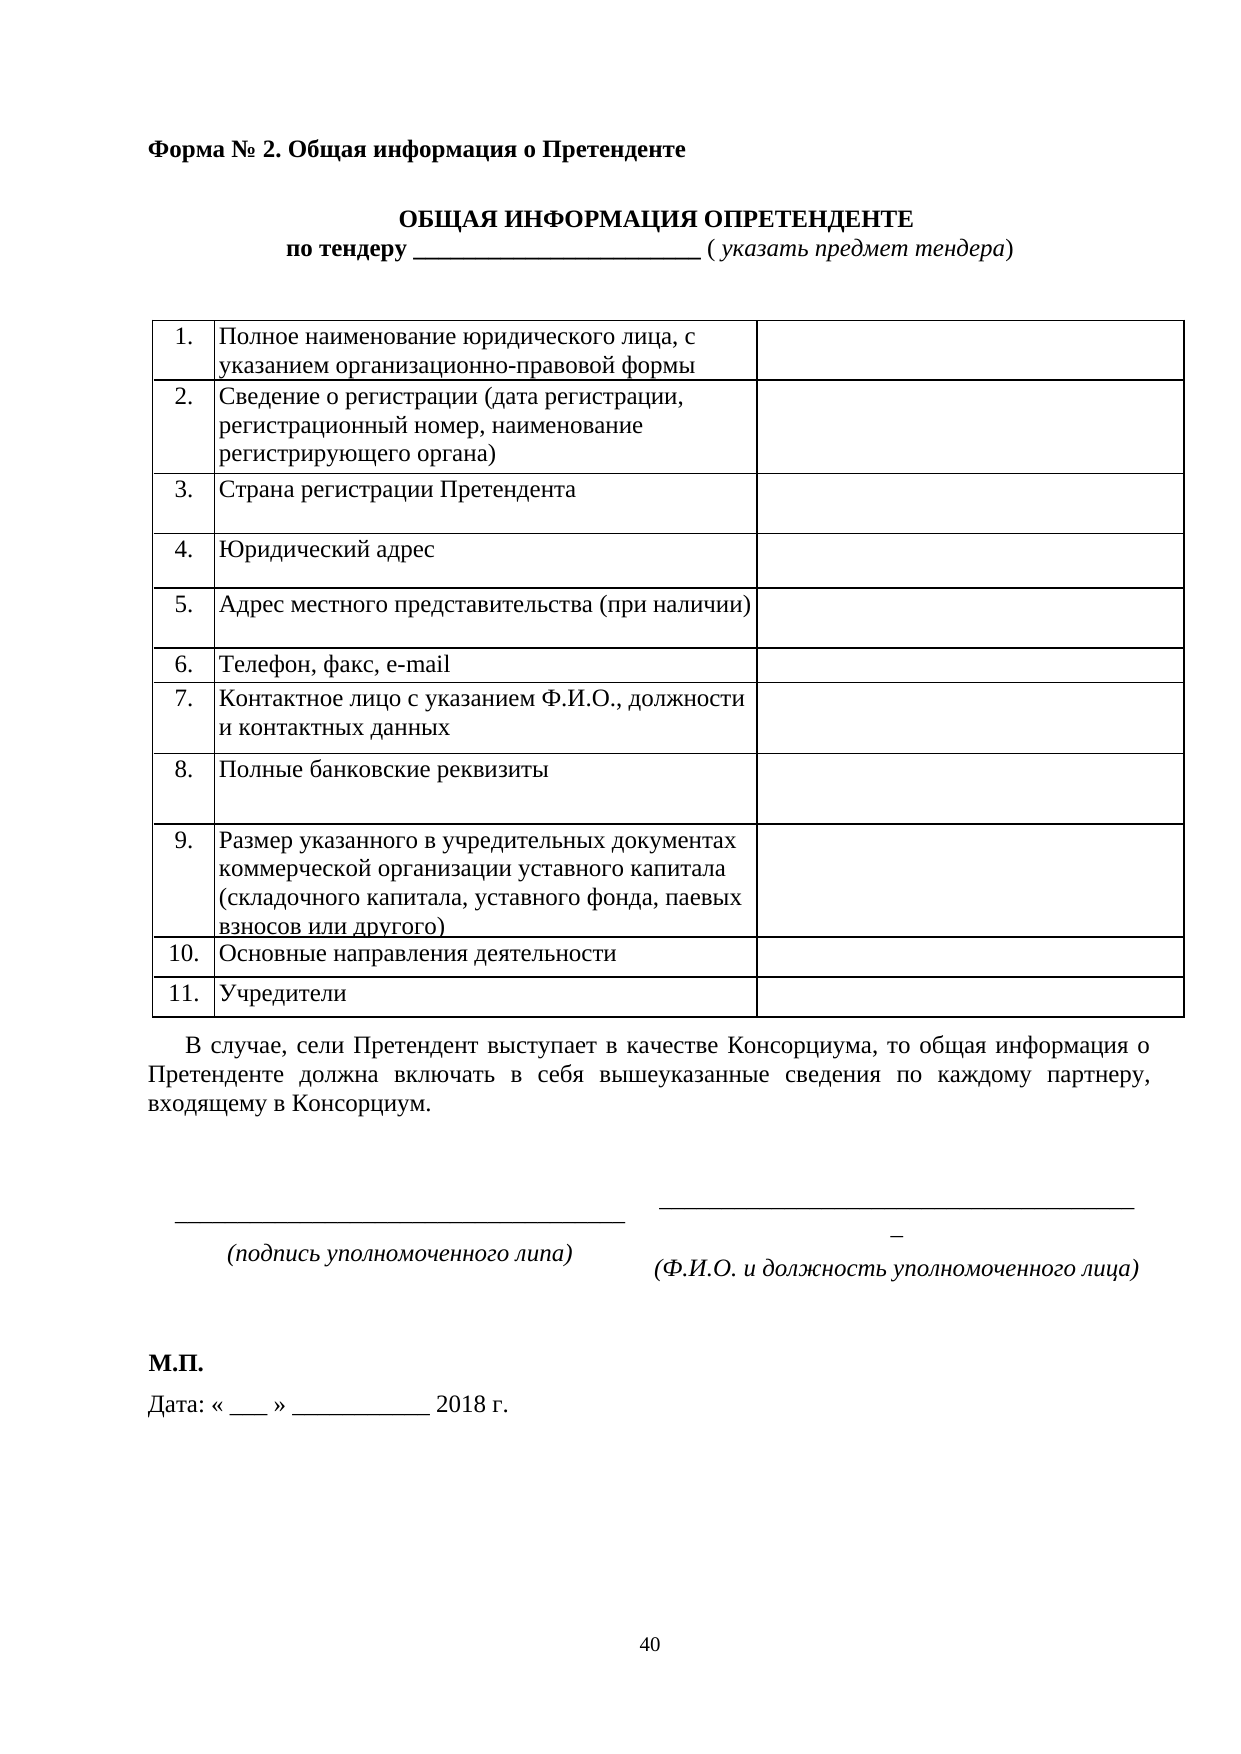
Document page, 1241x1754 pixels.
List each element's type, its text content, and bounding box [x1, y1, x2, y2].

text М.П. [148, 1348, 1152, 1376]
table_cell [758, 754, 1183, 823]
table_cell [758, 534, 1183, 587]
table_cell 4. [153, 534, 214, 587]
table_cell 2. [153, 380, 214, 473]
table_cell Сведение о регистрации (дата регистрации, регистрационный номер, наименование регистрирующего органа) [215, 381, 756, 473]
table_cell Адрес местного представительства (при наличии) [215, 589, 756, 647]
table_cell [758, 938, 1183, 976]
table_header _______________________________________ (Ф.И.О. и должность уполномоченного лица) [643, 1170, 1153, 1294]
table_cell Полные банковские реквизиты [215, 754, 756, 823]
table_cell 9. [153, 824, 214, 936]
text Форма № 2. Общая информация о Претенденте [148, 134, 1142, 163]
table_cell 3. [153, 474, 214, 532]
table_cell Размер указанного в учредительных документах коммерческой организации уставного капитала (складочного капитала, уставного фонда, паевых взносов или другого) [215, 825, 756, 936]
table_cell Основные направления деятельности [215, 938, 756, 976]
text Дата: « ___ » ___________ 2018 г. [148, 1389, 1142, 1418]
table_cell Учредители [215, 978, 756, 1016]
table_cell [758, 474, 1183, 532]
table_header [758, 321, 1183, 379]
table_cell 8. [153, 754, 214, 823]
table_cell [758, 683, 1183, 752]
text В случае, сели Претендент выступает в качестве Консорциума, то общая информация о Претенденте должна включать в себя вышеуказанные сведения по каждому партнеру, входящему в Консорциум. [148, 1030, 1152, 1116]
table_cell Контактное лицо с указанием Ф.И.О., должности и контактных данных [215, 683, 756, 752]
table_cell Страна регистрации Претендента [215, 474, 756, 532]
text ОБЩАЯ ИНФОРМАЦИЯ ОПРЕТЕНДЕНТЕ [161, 204, 1152, 233]
table_cell Телефон, факс, е-mail [215, 649, 756, 682]
table_cell [758, 589, 1183, 647]
table_cell 7. [153, 683, 214, 752]
table_header Полное наименование юридического лица, с указанием организационно-правовой формы [215, 321, 756, 379]
table_cell [758, 978, 1183, 1016]
table_header ____________________________________ (подпись уполномоченного липа) [159, 1170, 643, 1294]
table_cell 11. [153, 977, 214, 1016]
text по тендеру _______________________ ( указать предмет тендера) [148, 233, 1152, 262]
table_cell 6. [153, 648, 214, 682]
table_cell [758, 381, 1183, 473]
table_header 1. [153, 321, 214, 379]
table_cell 5. [153, 588, 214, 647]
table_cell Юридический адрес [215, 534, 756, 587]
table_cell [758, 649, 1183, 682]
table_cell [758, 825, 1183, 936]
table_cell 10. [153, 937, 214, 976]
